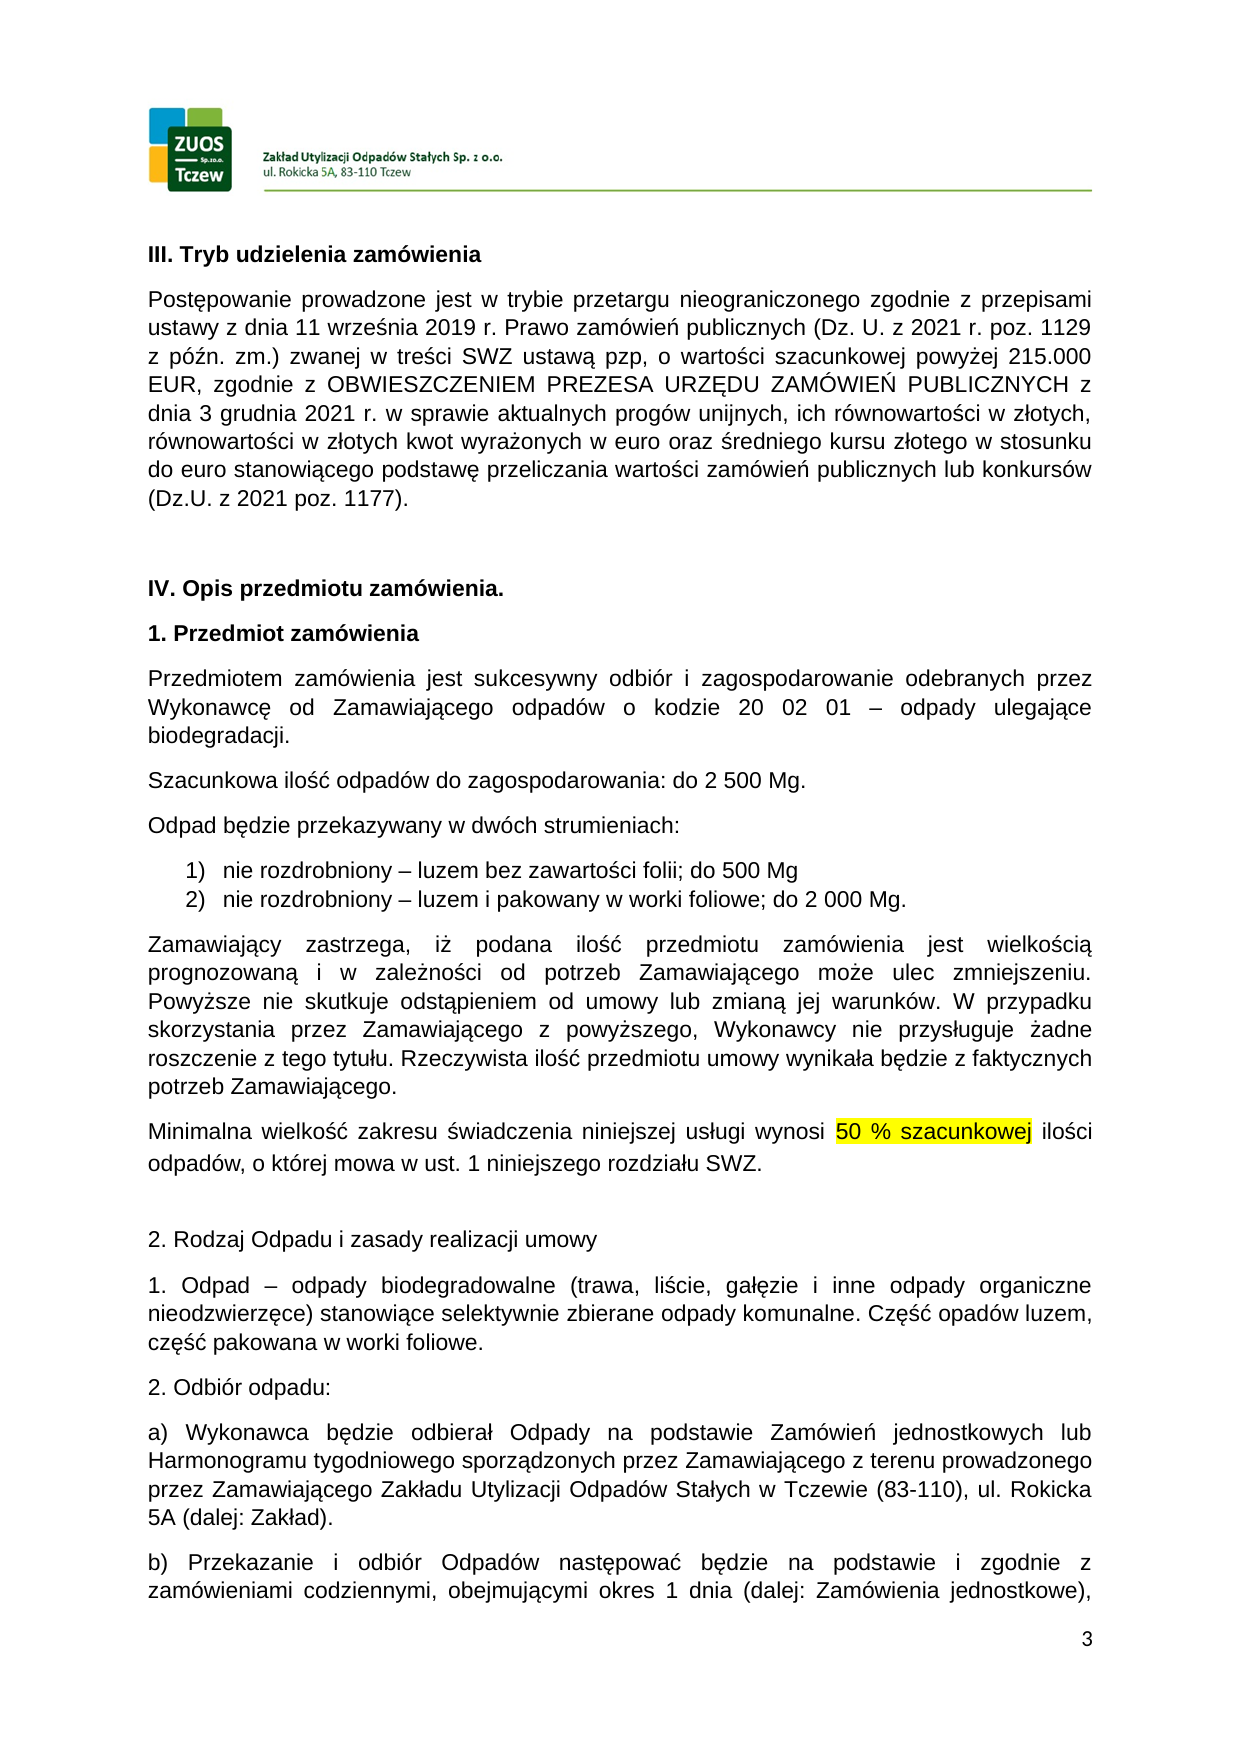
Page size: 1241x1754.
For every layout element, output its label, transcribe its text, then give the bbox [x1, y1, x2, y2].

text Minimalna wielkość zakresu świadczenia niniejszej usługi wynosi 50 % szacunkowej ilości odpadów, o której mowa w ust. 1 niniejszego rozdziału SWZ. [148, 1118, 1093, 1176]
text 1. Przedmiot zamówienia [148, 620, 1093, 646]
text 2. Rodzaj Odpadu i zasady realizacji umowy [148, 1226, 1093, 1253]
text Przedmiotem zamówienia jest sukcesywny odbiór i zagospodarowanie odebranych przez Wykonawcę od Zamawiającego odpadów o kodzie 20 02 01 – odpady ulegające biodegradacji. [148, 665, 1093, 748]
text Szacunkowa ilość odpadów do zagospodarowania: do 2 500 Mg. [148, 767, 1093, 793]
text 2. Odbiór odpadu: [148, 1373, 1093, 1400]
picture [147, 73, 1093, 196]
text a) Wykonawca będzie odbierał Odpady na podstawie Zamówień jednostkowych lub Harmonogramu tygodniowego sporządzonych przez Zamawiającego z terenu prowadzonego przez Zamawiającego Zakładu Utylizacji Odpadów Stałych w Tczewie (83-110), ul. Rokicka 5A (dalej: Zakład). [148, 1419, 1093, 1530]
text Odpad będzie przekazywany w dwóch strumieniach: [148, 812, 1093, 839]
text IV. Opis przedmiotu zamówienia. [148, 575, 1093, 601]
text III. Tryb udzielenia zamówienia [148, 241, 1093, 267]
text 1. Odpad – odpady biodegradowalne (trawa, liście, gałęzie i inne odpady organiczne nieodzwierzęce) stanowiące selektywnie zbierane odpady komunalne. Część opadów luzem, część pakowana w worki foliowe. [148, 1272, 1093, 1355]
text Postępowanie prowadzone jest w trybie przetargu nieograniczonego zgodnie z przepisami ustawy z dnia 11 września 2019 r. Prawo zamówień publicznych (Dz. U. z 2021 r. poz. 1129 z późn. zm.) zwanej w treści SWZ ustawą pzp, o wartości szacunkowej powyżej 215.000 EUR, zgodnie z OBWIESZCZENIEM PREZESA URZĘDU ZAMÓWIEŃ PUBLICZNYCH z dnia 3 grudnia 2021 r. w sprawie aktualnych progów unijnych, ich równowartości w złotych, równowartości w złotych kwot wyrażonych w euro oraz średniego kursu złotego w stosunku do euro stanowiącego podstawę przeliczania wartości zamówień publicznych lub konkursów (Dz.U. z 2021 poz. 1177). [148, 286, 1093, 511]
list nie rozdrobniony – luzem i pakowany w worki foliowe; do 2 000 Mg. [185, 886, 1093, 912]
text Zamawiający zastrzega, iż podana ilość przedmiotu zamówienia jest wielkością prognozowaną i w zależności od potrzeb Zamawiającego może ulec zmniejszeniu. Powyższe nie skutkuje odstąpieniem od umowy lub zmianą jej warunków. W przypadku skorzystania przez Zamawiającego z powyższego, Wykonawcy nie przysługuje żadne roszczenie z tego tytułu. Rzeczywista ilość przedmiotu umowy wynikała będzie z faktycznych potrzeb Zamawiającego. [148, 931, 1093, 1099]
list nie rozdrobniony – luzem bez zawartości folii; do 500 Mg [185, 857, 1093, 884]
